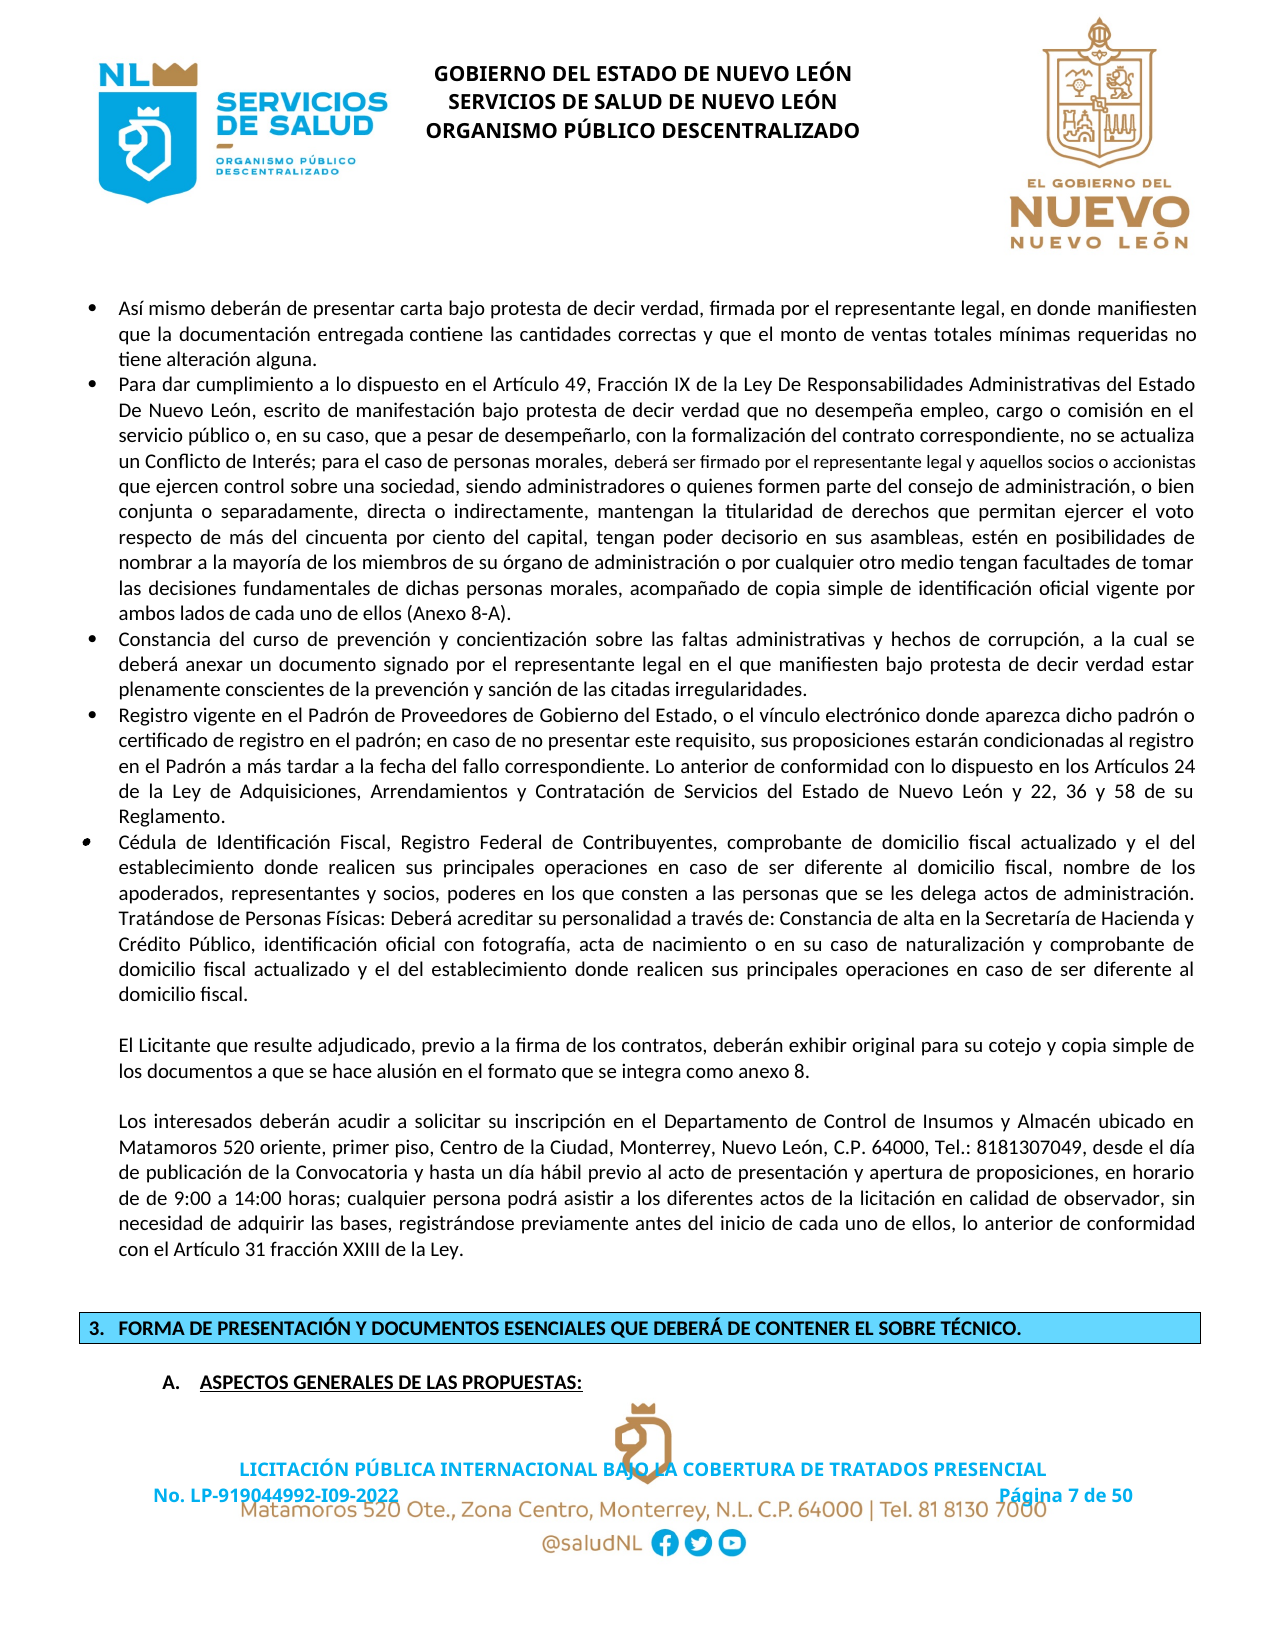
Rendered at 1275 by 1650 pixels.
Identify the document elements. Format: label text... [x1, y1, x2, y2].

text Los interesados deberán acudir a solicitar su inscripción en el Departamento de Control de Insumos y Almacén ubicado en Matamoros 520 oriente, primer piso, Centro de la Ciudad, Monterrey, Nuevo León, C.P. 64000, Tel.: 8181307049, desde el día de publicación de la Convocatoria y hasta un día hábil previo al acto de presentación y apertura de proposiciones, en horario de de 9:00 a 14:00 horas; cualquier persona podrá asistir a los diferentes actos de la licitación en calidad de observador, sin necesidad de adquirir las bases, registrándose previamente antes del inicio de cada uno de ellos, lo anterior de conformidad con el Artículo 31 fracción XXIII de la Ley. [118, 1109, 1197, 1261]
picture [0, 0, 1275, 1650]
list Constancia del curso de prevención y concientización sobre las faltas administrativas y hechos de corrupción, a la cual se deberá anexar un documento signado por el representante legal en el que manifiesten bajo protesta de decir verdad estar plenamente conscientes de la prevención y sanción de las citadas irregularidades. [89, 626, 1197, 702]
list Registro vigente en el Padrón de Proveedores de Gobierno del Estado, o el vínculo electrónico donde aparezca dicho padrón o certificado de registro en el padrón; en caso de no presentar este requisito, sus proposiciones estarán condicionadas al registro en el Padrón a más tardar a la fecha del fallo correspondiente. Lo anterior de conformidad con lo dispuesto en los Artículos 24 de la Ley de Adquisiciones, Arrendamientos y Contratación de Servicios del Estado de Nuevo León y 22, 36 y 58 de su Reglamento. [89, 702, 1197, 829]
list ASPECTOS GENERALES DE LAS PROPUESTAS: [162, 1369, 1192, 1394]
text 3. FORMA DE PRESENTACIÓN Y DOCUMENTOS ESENCIALES QUE DEBERÁ DE CONTENER EL SOBRE TÉCNICO. [80, 1313, 1200, 1343]
list Para dar cumplimiento a lo dispuesto en el Artículo 49, Fracción IX de la Ley De Responsabilidades Administrativas del Estado De Nuevo León, escrito de manifestación bajo protesta de decir verdad que no desempeña empleo, cargo o comisión en el servicio público o, en su caso, que a pesar de desempeñarlo, con la formalización del contrato correspondiente, no se actualiza un Conflicto de Interés; para el caso de personas morales, deberá ser firmado por el representante legal y aquellos socios o accionistas que ejercen control sobre una sociedad, siendo administradores o quienes formen parte del consejo de administración, o bien conjunta o separadamente, directa o indirectamente, mantengan la titularidad de derechos que permitan ejercer el voto respecto de más del cincuenta por ciento del capital, tengan poder decisorio en sus asambleas, estén en posibilidades de nombrar a la mayoría de los miembros de su órgano de administración o por cualquier otro medio tengan facultades de tomar las decisiones fundamentales de dichas personas morales, acompañado de copia simple de identificación oficial vigente por ambos lados de cada uno de ellos (Anexo 8-A). [89, 372, 1197, 626]
list Así mismo deberán de presentar carta bajo protesta de decir verdad, firmada por el representante legal, en donde manifiesten que la documentación entregada contiene las cantidades correctas y que el monto de ventas totales mínimas requeridas no tiene alteración alguna. [89, 295, 1197, 372]
list Cédula de Identificación Fiscal, Registro Federal de Contribuyentes, comprobante de domicilio fiscal actualizado y el del establecimiento donde realicen sus principales operaciones en caso de ser diferente al domicilio fiscal, nombre de los apoderados, representantes y socios, poderes en los que consten a las personas que se les delega actos de administración. Tratándose de Personas Físicas: Deberá acreditar su personalidad a través de: Constancia de alta en la Secretaría de Hacienda y Crédito Público, identificación oficial con fotografía, acta de nacimiento o en su caso de naturalización y comprobante de domicilio fiscal actualizado y el del establecimiento donde realicen sus principales operaciones en caso de ser diferente al domicilio fiscal. [81, 829, 1197, 1007]
text El Licitante que resulte adjudicado, previo a la firma de los contratos, deberán exhibir original para su cotejo y copia simple de los documentos a que se hace alusión en el formato que se integra como anexo 8. [118, 1032, 1197, 1083]
